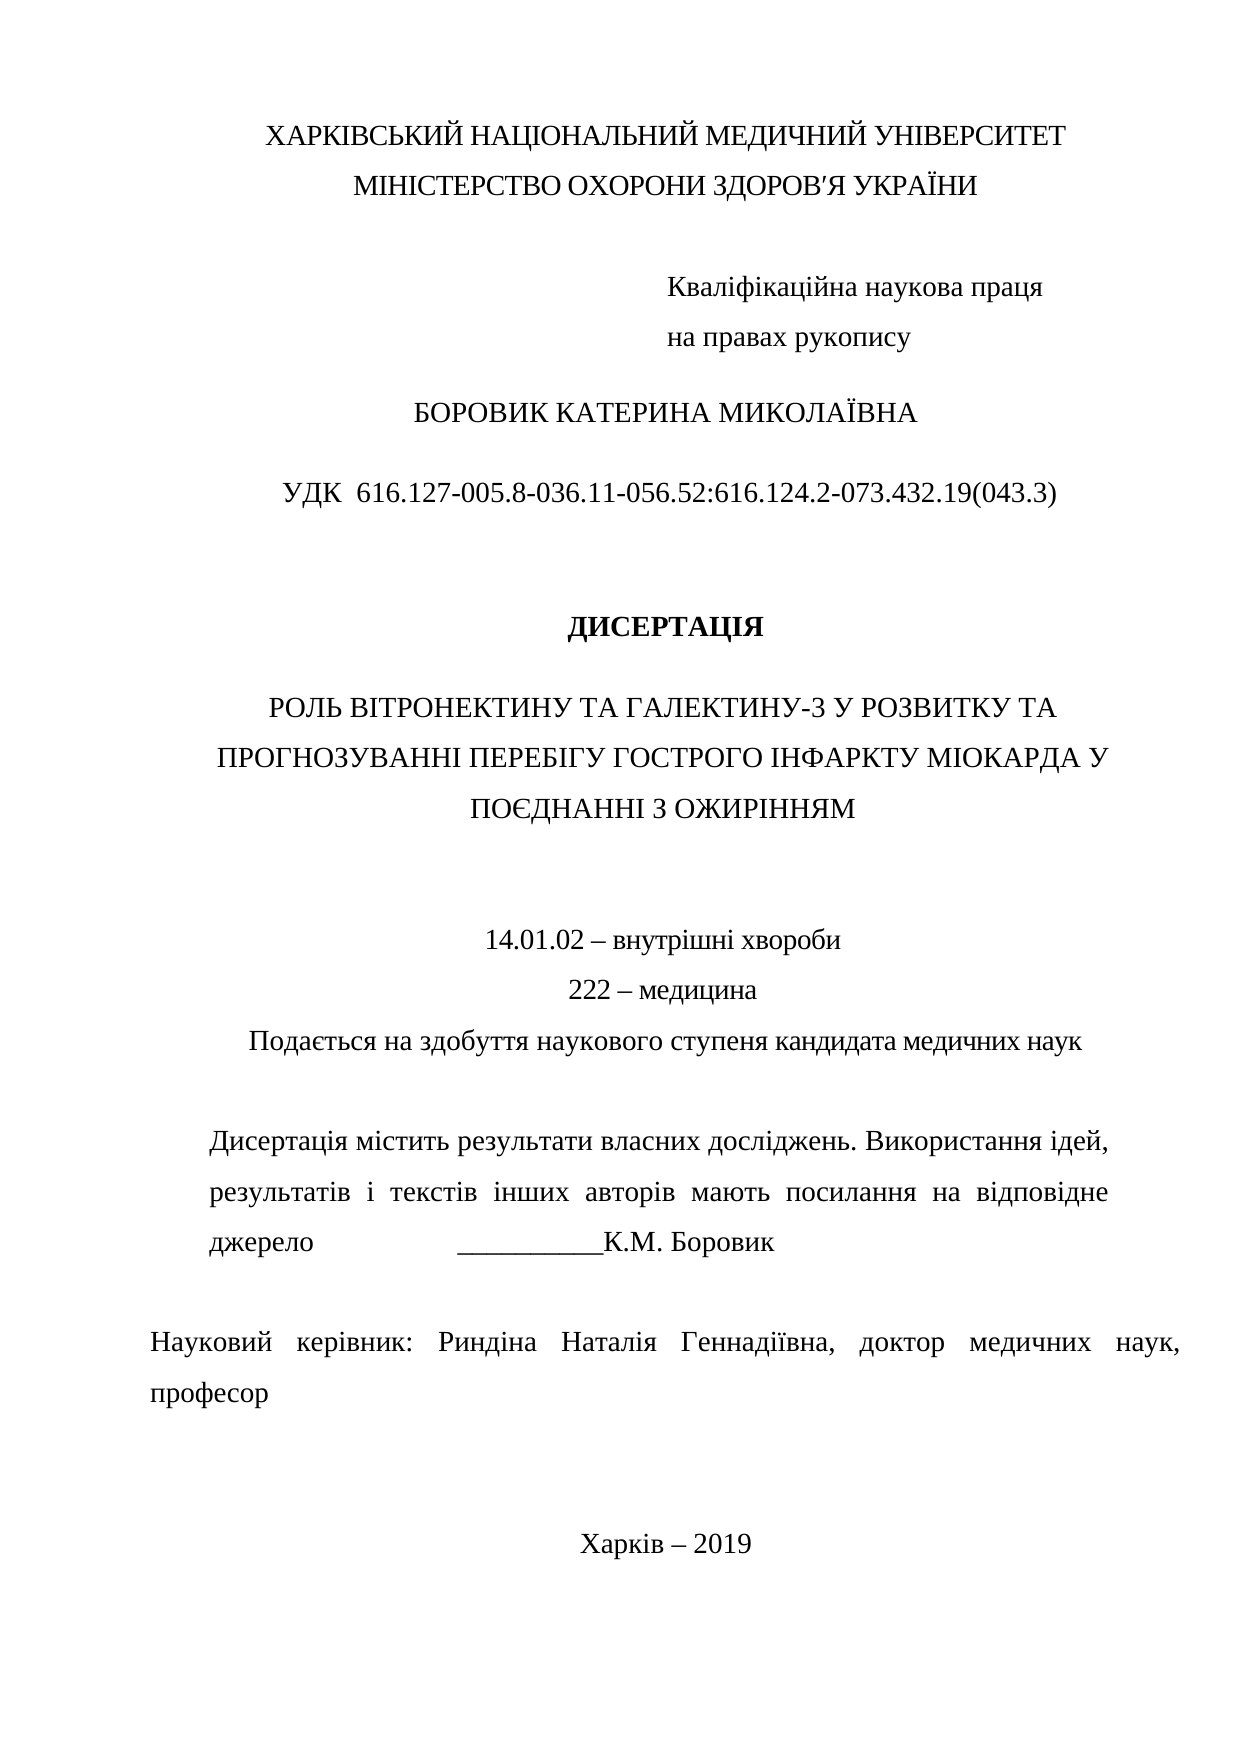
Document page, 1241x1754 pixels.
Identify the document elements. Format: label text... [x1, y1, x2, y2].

text ДИСЕРТАЦІЯ [150, 609, 1181, 643]
text Кваліфікаційна наукова праця [150, 269, 1181, 303]
text ХАРКІВСЬКИЙ НАЦІОНАЛЬНИЙ МЕДИЧНИЙ УНІВЕРСИТЕТ [150, 118, 1181, 152]
text 222 – медицина [150, 972, 1176, 1006]
text 14.01.02 – внутрішні хвороби [150, 922, 1176, 956]
text на правах рукопису [150, 319, 1181, 353]
text БОРОВИК КАТЕРИНА МИКОЛАЇВНА [150, 395, 1181, 428]
text Науковий керівник: Риндіна Наталія Геннадіївна, доктор медичних наук, професор [150, 1324, 1181, 1408]
text Дисертація містить результати власних досліджень. Використання ідей, результатів і текстів інших авторів мають посилання на відповідне джерело __________К.М. Боровик [209, 1123, 1110, 1257]
text МІНІСТЕРСТВО ОХОРОНИ ЗДОРОВ′Я УКРАЇНИ [150, 168, 1181, 202]
text РОЛЬ ВІТРОНЕКТИНУ ТА ГАЛЕКТИНУ-3 У РОЗВИТКУ ТА ПРОГНОЗУВАННІ ПЕРЕБІГУ ГОСТРОГО ІНФАРКТУ МІОКАРДА У ПОЄДНАННІ З ОЖИРІННЯМ [150, 690, 1176, 824]
text УДК 616.127-005.8-036.11-056.52:616.124.2-073.432.19(043.3) [150, 475, 1181, 509]
text Подається на здобуття наукового ступеня кандидата медичних наук [150, 1023, 1181, 1056]
text Харків – 2019 [150, 1526, 1181, 1559]
